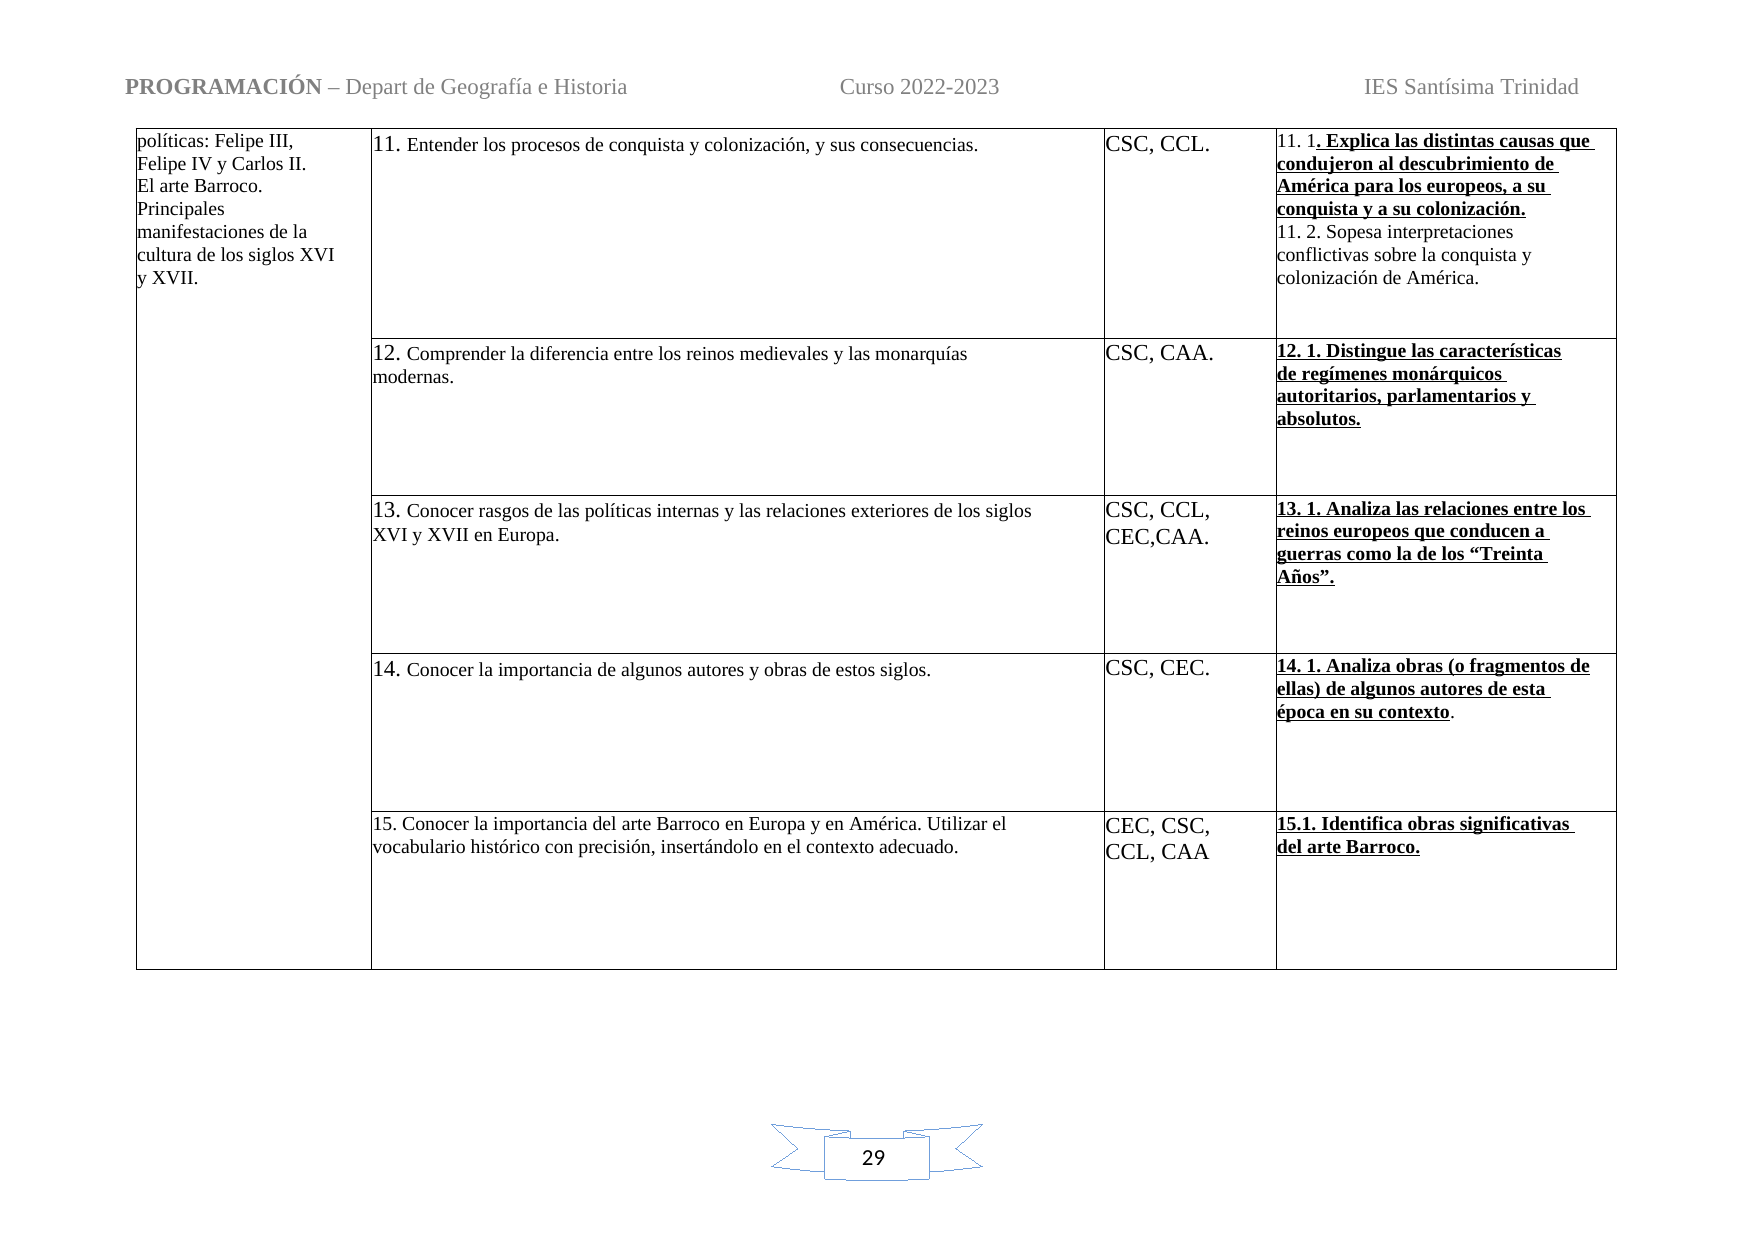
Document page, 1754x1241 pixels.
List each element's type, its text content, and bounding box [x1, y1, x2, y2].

table_cell 14. 1. Analiza obras (o fragmentos de ellas) de algunos autores de esta época en su contexto. [1277, 654, 1616, 811]
table_cell 15.1. Identifica obras significativas del arte Barroco. [1277, 812, 1616, 969]
table_cell 12. 1. Distingue las características de regímenes monárquicos autoritarios, parlamentarios y absolutos. [1277, 339, 1616, 495]
table_cell CEC, CSC, CCL, CAA [1105, 812, 1276, 969]
table_cell CSC, CCL, CEC,CAA. [1105, 496, 1276, 653]
table_header 11. Entender los procesos de conquista y colonización, y sus consecuencias. [372, 129, 1104, 338]
table_cell 13. Conocer rasgos de las políticas internas y las relaciones exteriores de los siglos XVI y XVII en Europa. [372, 496, 1104, 653]
table_cell 15. Conocer la importancia del arte Barroco en Europa y en América. Utilizar el vocabulario histórico con precisión, insertándolo en el contexto adecuado. [372, 812, 1104, 969]
table_header 11. 1. Explica las distintas causas que condujeron al descubrimiento de América para los europeos, a su conquista y a su colonización. 11. 2. Sopesa interpretaciones conflictivas sobre la conquista y colonización de América. [1277, 129, 1616, 338]
table_cell 12. Comprender la diferencia entre los reinos medievales y las monarquías modernas. [372, 339, 1104, 495]
table_cell CSC, CEC. [1105, 654, 1276, 811]
table_cell 14. Conocer la importancia de algunos autores y obras de estos siglos. [372, 654, 1104, 811]
table_cell CSC, CAA. [1105, 339, 1276, 495]
table_header políticas: Felipe III, Felipe IV y Carlos II. El arte Barroco. Principales manifestaciones de la cultura de los siglos XVI y XVII. [137, 129, 371, 969]
table_cell 13. 1. Analiza las relaciones entre los reinos europeos que conducen a guerras como la de los “Treinta Años”. [1277, 496, 1616, 653]
table_header CSC, CCL. [1105, 129, 1276, 338]
